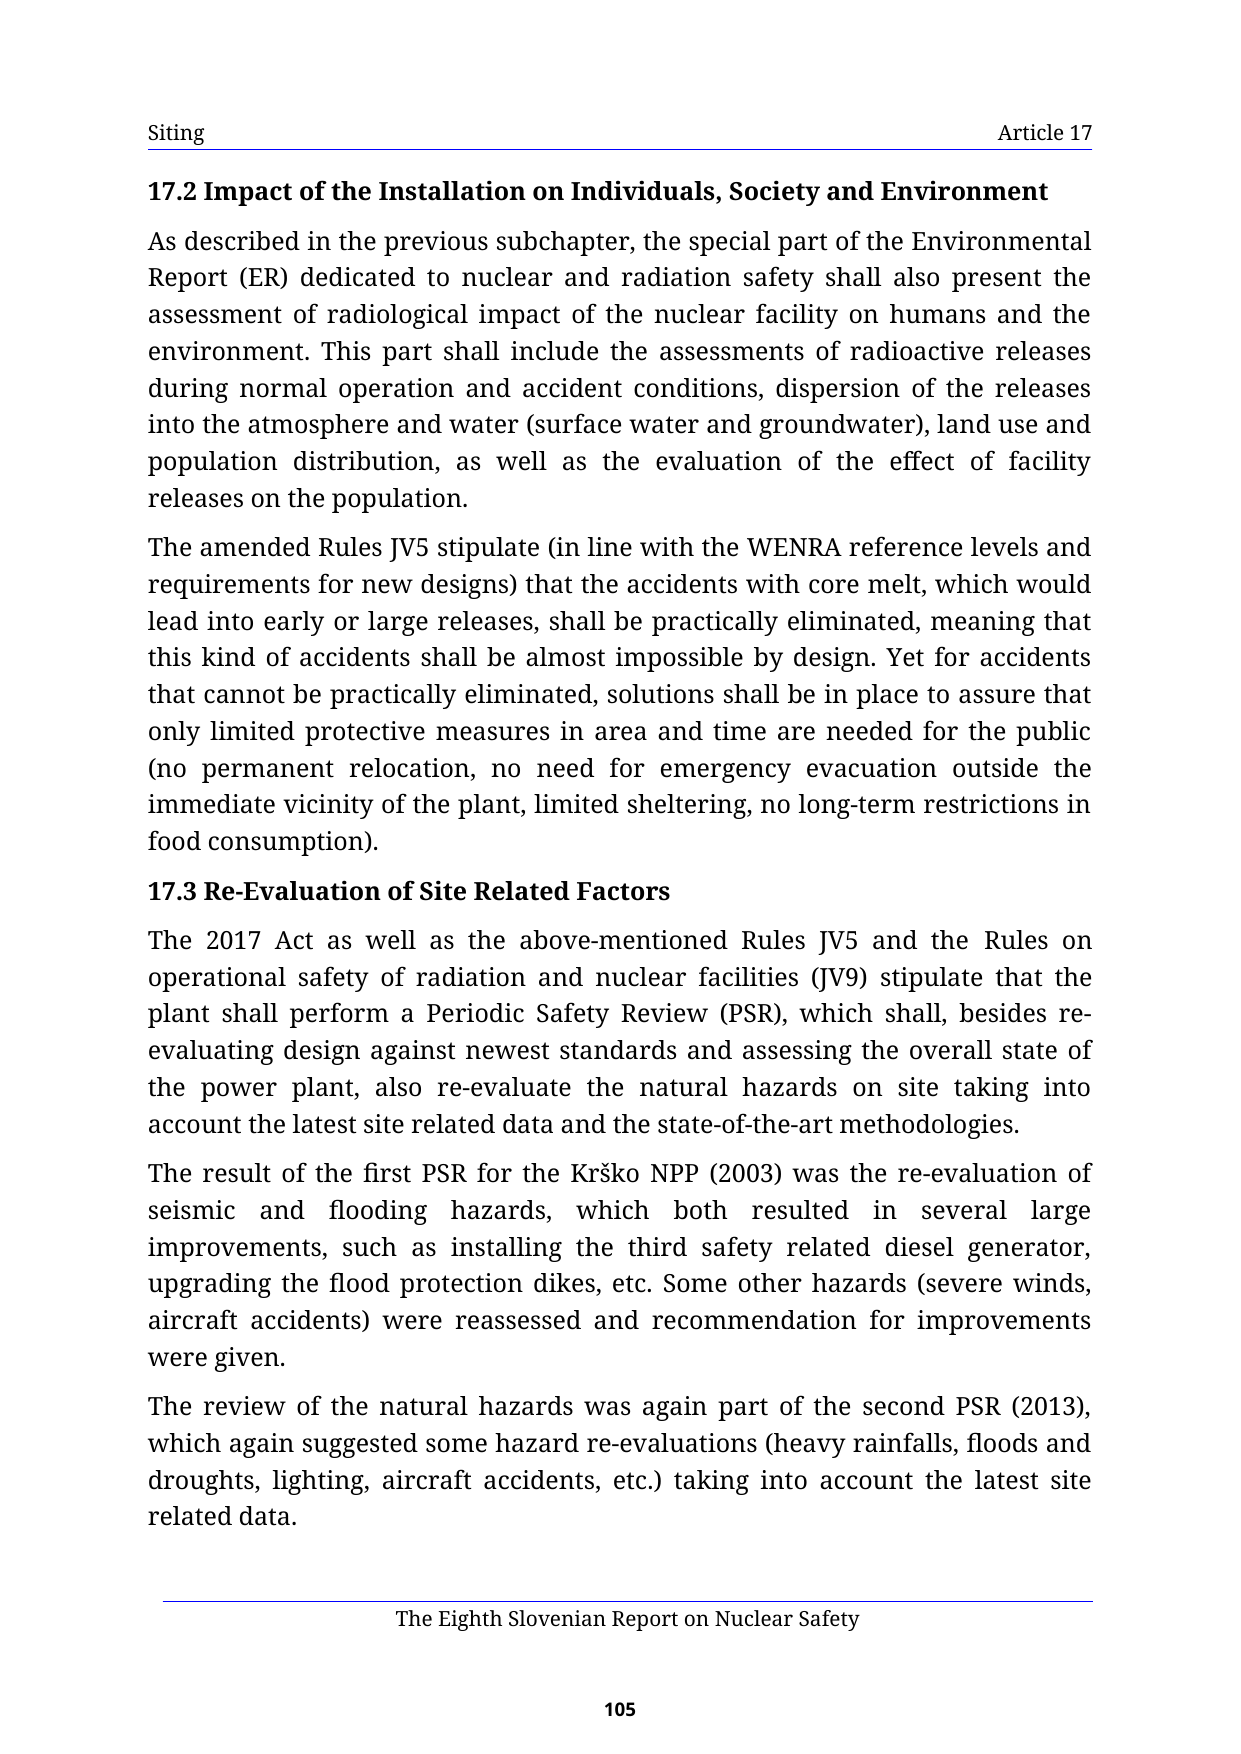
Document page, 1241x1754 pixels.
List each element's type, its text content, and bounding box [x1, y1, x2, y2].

subtitle 17.2 Impact of the Installation on Individuals, Society and Environment [148, 174, 1092, 208]
text As described in the previous subchapter, the special part of the Environmental Report (ER) dedicated to nuclear and radiation safety shall also present the assessment of radiological impact of the nuclear facility on humans and the environment. This part shall include the assessments of radioactive releases during normal operation and accident conditions, dispersion of the releases into the atmosphere and water (surface water and groundwater), land use and population distribution, as well as the evaluation of the effect of facility releases on the population. [148, 223, 1092, 514]
subtitle 17.3 Re-Evaluation of Site Related Factors [148, 873, 1092, 907]
text The result of the first PSR for the Krško NPP (2003) was the re-evaluation of seismic and flooding hazards, which both resulted in several large improvements, such as installing the third safety related diesel generator, upgrading the flood protection dikes, etc. Some other hazards (severe winds, aircraft accidents) were reassessed and recommendation for improvements were given. [148, 1156, 1092, 1373]
text The review of the natural hazards was again part of the second PSR (2013), which again suggested some hazard re-evaluations (heavy rainfalls, floods and droughts, lighting, aircraft accidents, etc.) taking into account the latest site related data. [148, 1389, 1092, 1533]
text The 2017 Act as well as the above-mentioned Rules JV5 and the Rules on operational safety of radiation and nuclear facilities (JV9) stipulate that the plant shall perform a Periodic Safety Review (PSR), which shall, besides re-evaluating design against newest standards and assessing the overall state of the power plant, also re-evaluate the natural hazards on site taking into account the latest site related data and the state-of-the-art methodologies. [148, 922, 1092, 1140]
text The amended Rules JV5 stipulate (in line with the WENRA reference levels and requirements for new designs) that the accidents with core melt, which would lead into early or large releases, shall be practically eliminated, meaning that this kind of accidents shall be almost impossible by design. Yet for accidents that cannot be practically eliminated, solutions shall be in place to assure that only limited protective measures in area and time are needed for the public (no permanent relocation, no need for emergency evacuation outside the immediate vicinity of the plant, limited sheltering, no long-term restrictions in food consumption). [148, 530, 1092, 858]
